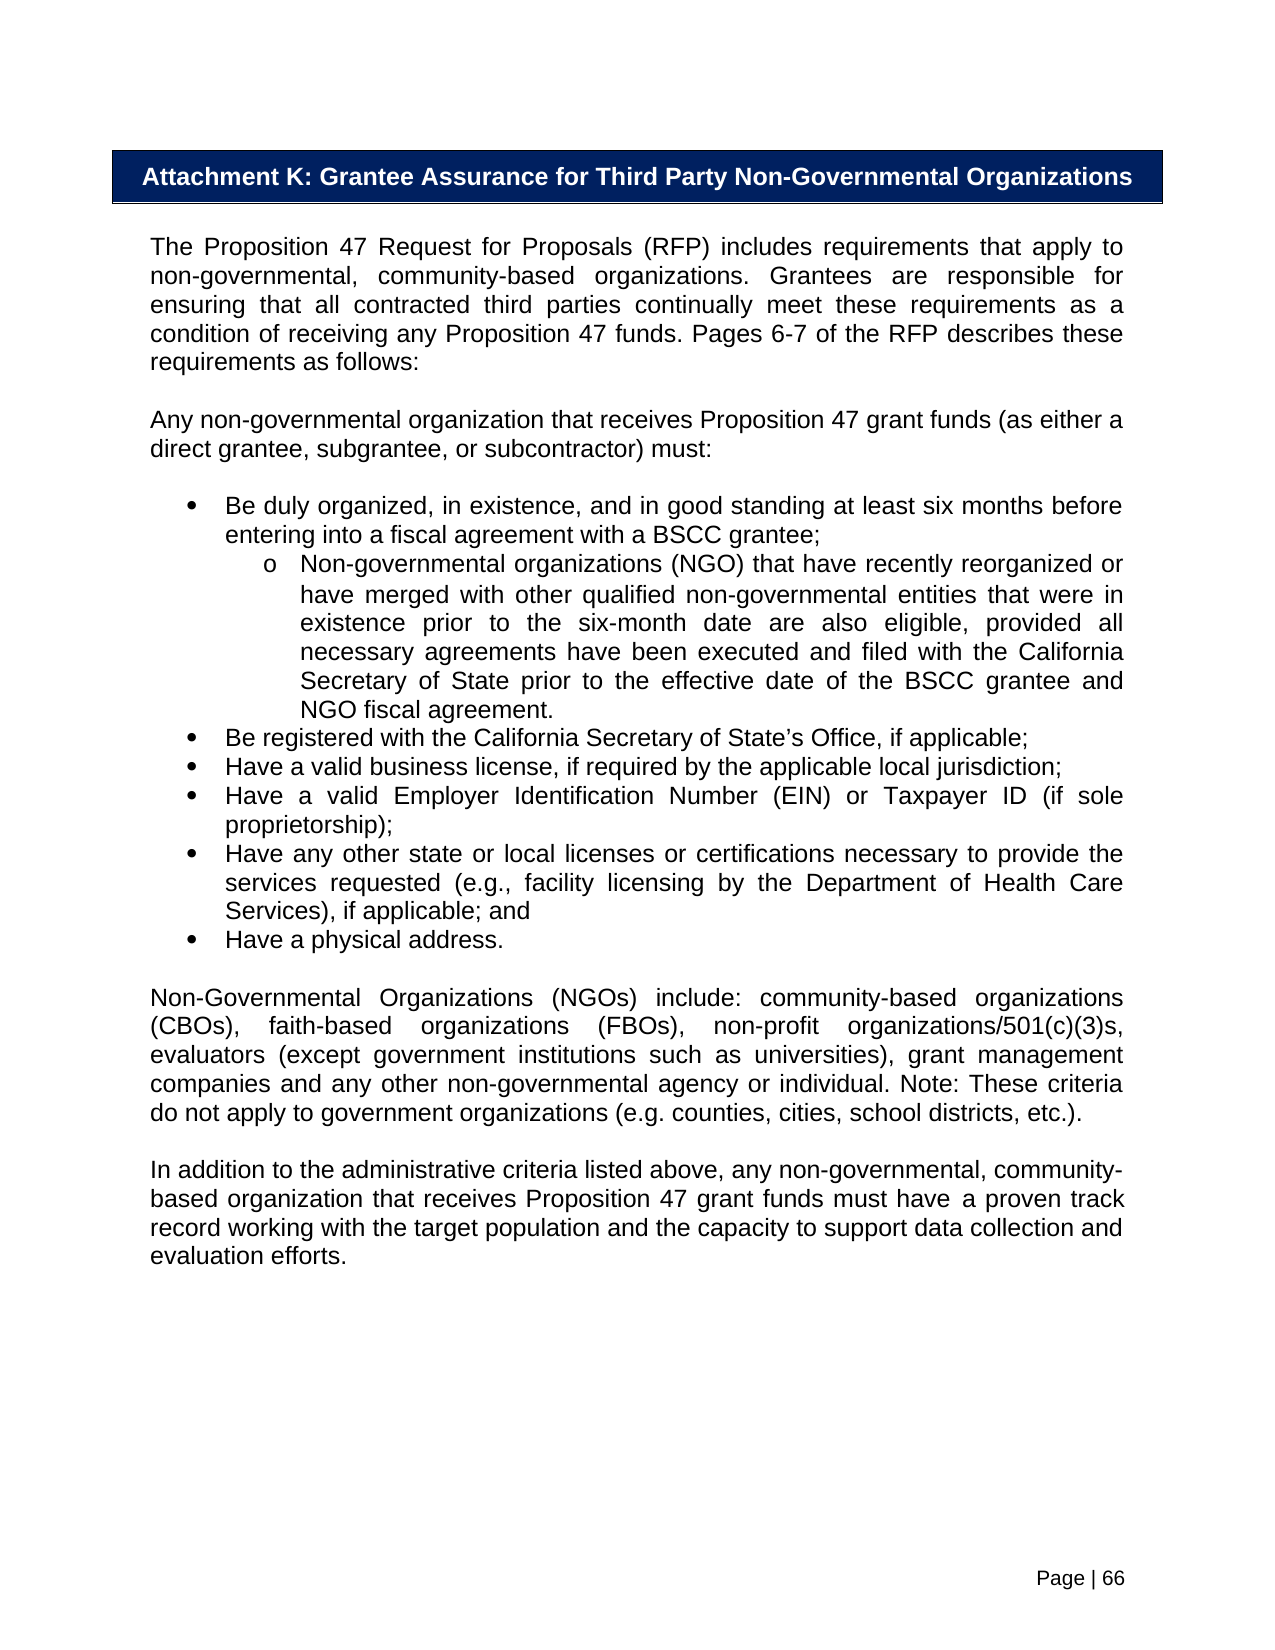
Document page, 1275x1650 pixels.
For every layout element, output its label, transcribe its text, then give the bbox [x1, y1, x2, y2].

text Any non-governmental organization that receives Proposition 47 grant funds (as either a direct grantee, subgrantee, or subcontractor) must: [150, 405, 1125, 462]
list Have a physical address. [187, 925, 1125, 954]
list Be registered with the California Secretary of State’s Office, if applicable; [187, 723, 1125, 752]
text The Proposition 47 Request for Proposals (RFP) includes requirements that apply to non-governmental, community-based organizations. Grantees are responsible for ensuring that all contracted third parties continually meet these requirements as a condition of receiving any Proposition 47 funds. Pages 6-7 of the RFP describes these requirements as follows: [150, 232, 1125, 376]
text Non-Governmental Organizations (NGOs) include: community-based organizations (CBOs), faith-based organizations (FBOs), non-profit organizations/501(c)(3)s, evaluators (except government institutions such as universities), grant management companies and any other non-governmental agency or individual. Note: These criteria do not apply to government organizations (e.g. counties, cities, school districts, etc.). [150, 983, 1125, 1126]
text In addition to the administrative criteria listed above, any non-governmental, community-based organization that receives Proposition 47 grant funds must have a proven track record working with the target population and the capacity to support data collection and evaluation efforts. [150, 1155, 1125, 1270]
list Have a valid business license, if required by the applicable local jurisdiction; [187, 752, 1125, 781]
list Have a valid Employer Identification Number (EIN) or Taxpayer ID (if sole proprietorship); [187, 781, 1125, 839]
list Have any other state or local licenses or certifications necessary to provide the services requested (e.g., facility licensing by the Department of Health Care Services), if applicable; and [187, 839, 1125, 925]
list Non-governmental organizations (NGO) that have recently reorganized or have merged with other qualified non-governmental entities that were in existence prior to the six-month date are also eligible, provided all necessary agreements have been executed and filed with the California Secretary of State prior to the effective date of the BSCC grantee and NGO fiscal agreement. [262, 549, 1125, 723]
table_header Attachment K: Grantee Assurance for Third Party Non-Governmental Organizations [113, 151, 1162, 202]
list Be duly organized, in existence, and in good standing at least six months before entering into a fiscal agreement with a BSCC grantee; [187, 491, 1125, 549]
